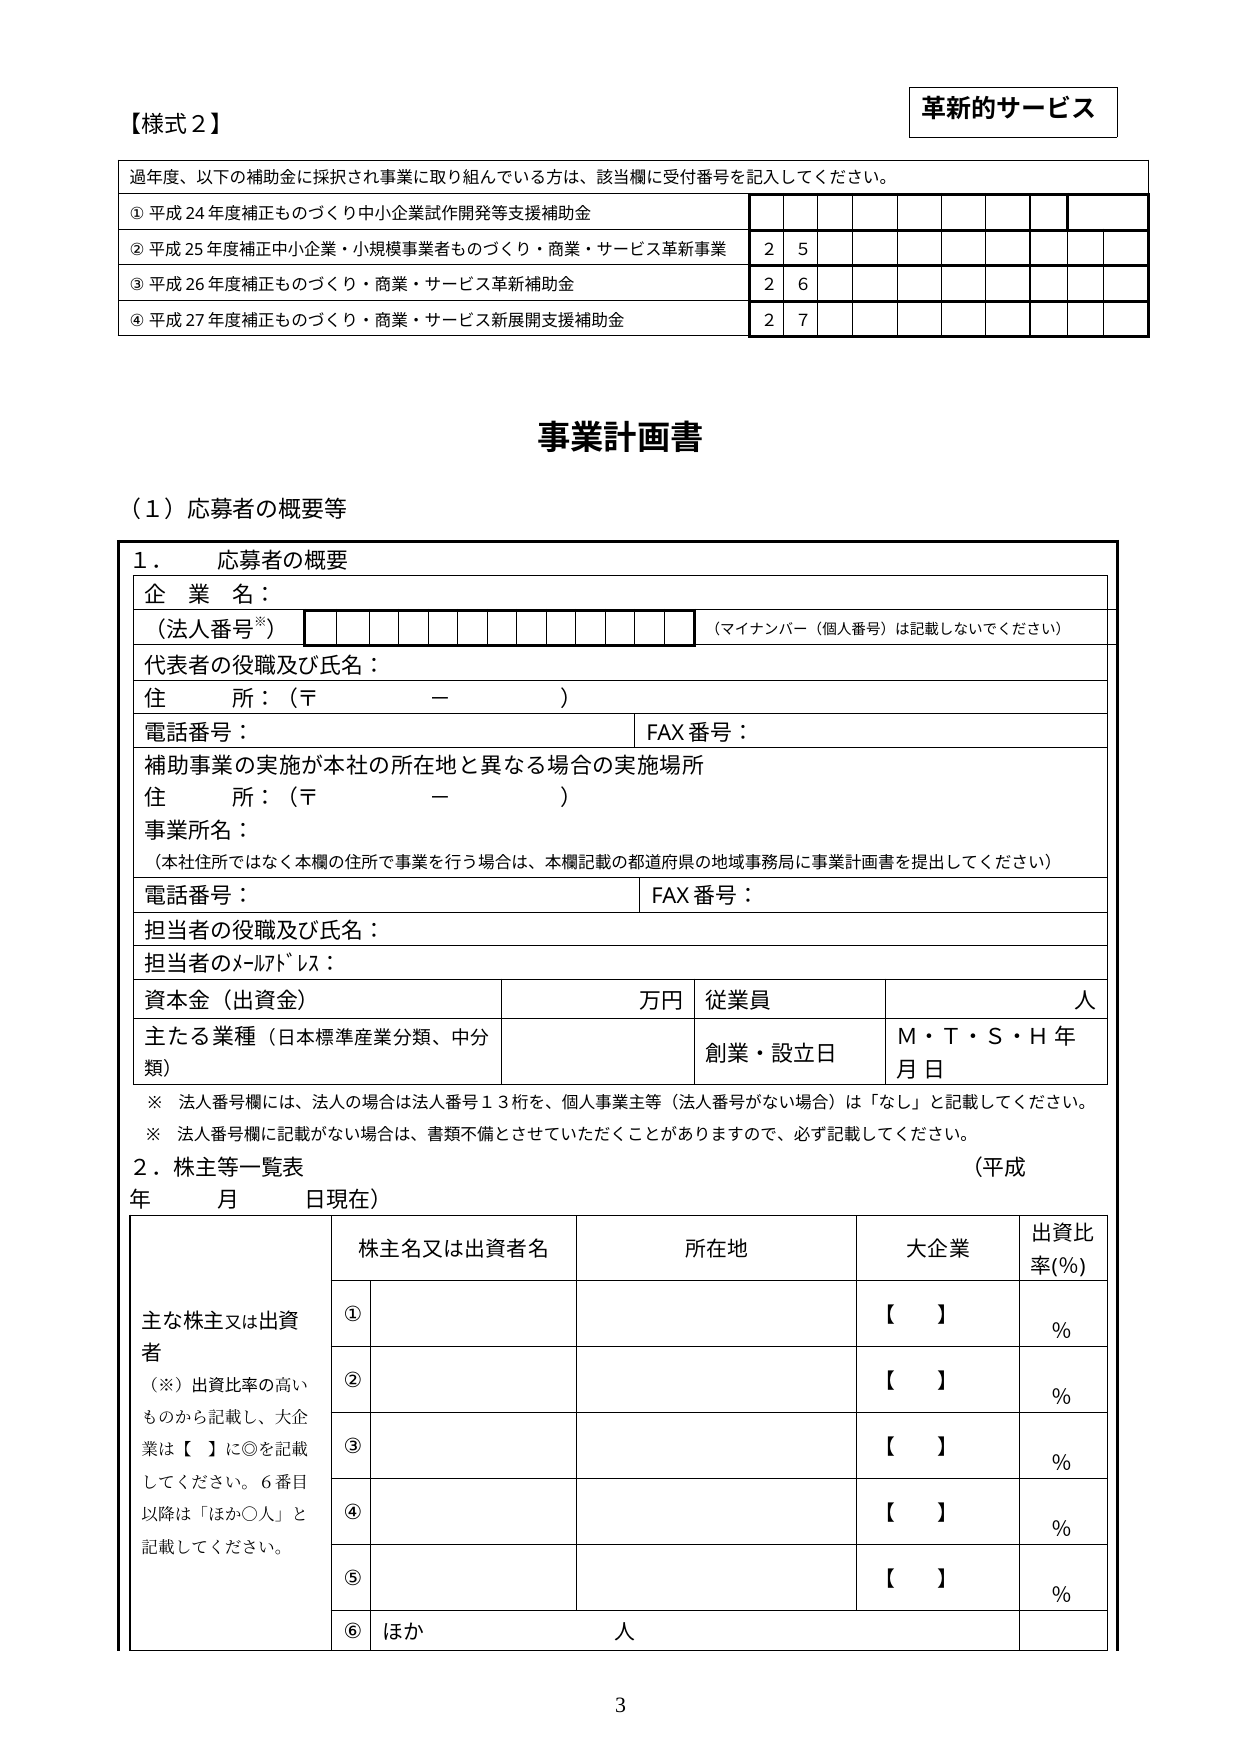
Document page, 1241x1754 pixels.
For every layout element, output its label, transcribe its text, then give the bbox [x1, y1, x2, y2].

table_cell ④ 平成27年度補正ものづくり・商業・サービス新展開支援補助金 [119, 301, 748, 335]
table_cell [942, 232, 985, 264]
table_cell [853, 303, 897, 335]
table_cell ６ [784, 267, 817, 299]
table_cell ③ 平成26年度補正ものづくり・商業・サービス革新補助金 [119, 265, 748, 299]
table_cell [818, 267, 852, 299]
table_cell [1068, 232, 1103, 264]
table_cell [853, 232, 897, 264]
table_cell ① 平成24年度補正ものづくり中小企業試作開発等支援補助金 [119, 194, 748, 228]
table_cell [853, 196, 897, 228]
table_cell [120, 1150, 1116, 1651]
table_cell [1031, 232, 1067, 264]
table_cell ２ [751, 232, 783, 264]
table_cell [898, 196, 941, 228]
table_cell [1031, 196, 1066, 228]
table_cell ７ [784, 303, 817, 335]
table_cell ２ [751, 303, 783, 335]
table_cell [751, 196, 783, 228]
table_cell ５ [784, 232, 817, 264]
text 事業計画書 [118, 403, 1122, 468]
table_cell [1104, 232, 1147, 264]
text 【様式２】 [118, 90, 1122, 154]
table_cell ② 平成25年度補正中小企業・小規模事業者ものづくり・商業・サービス革新事業 [119, 230, 748, 264]
table_cell [1068, 267, 1103, 299]
table_cell ２ [751, 267, 783, 299]
table_cell [986, 303, 1029, 335]
table_cell [898, 303, 941, 335]
table_cell [942, 196, 985, 228]
table_cell [942, 267, 985, 299]
table_cell [1104, 267, 1147, 299]
table_header 応募者の概要 ※ 法人番号欄には、法人の場合は法人番号１３桁を、個人事業主等（法人番号がない場合）は「なし」と記載してください。 ※ 法人番号欄に記載がない場合は、書類不備とさせていただくことがありますので、必ず記載してください。 [120, 543, 1116, 1150]
table_header 過年度、以下の補助金に採択され事業に取り組んでいる方は、該当欄に受付番号を記入してください。 [119, 161, 1148, 193]
table_cell [942, 303, 985, 335]
table_cell [1031, 267, 1067, 299]
table_cell [818, 196, 852, 228]
table_cell [898, 267, 941, 299]
table_cell [853, 267, 897, 299]
table_cell [818, 303, 852, 335]
table_cell [986, 196, 1029, 228]
table_cell [784, 196, 817, 228]
table_cell [1069, 196, 1147, 228]
text （１）応募者の概要等 [118, 475, 1122, 540]
table_cell [1104, 303, 1147, 335]
table_cell [1068, 303, 1103, 335]
table_cell [818, 232, 852, 264]
table_cell [1031, 303, 1067, 335]
table_cell [898, 232, 941, 264]
table_cell [986, 267, 1029, 299]
table_cell [986, 232, 1029, 264]
